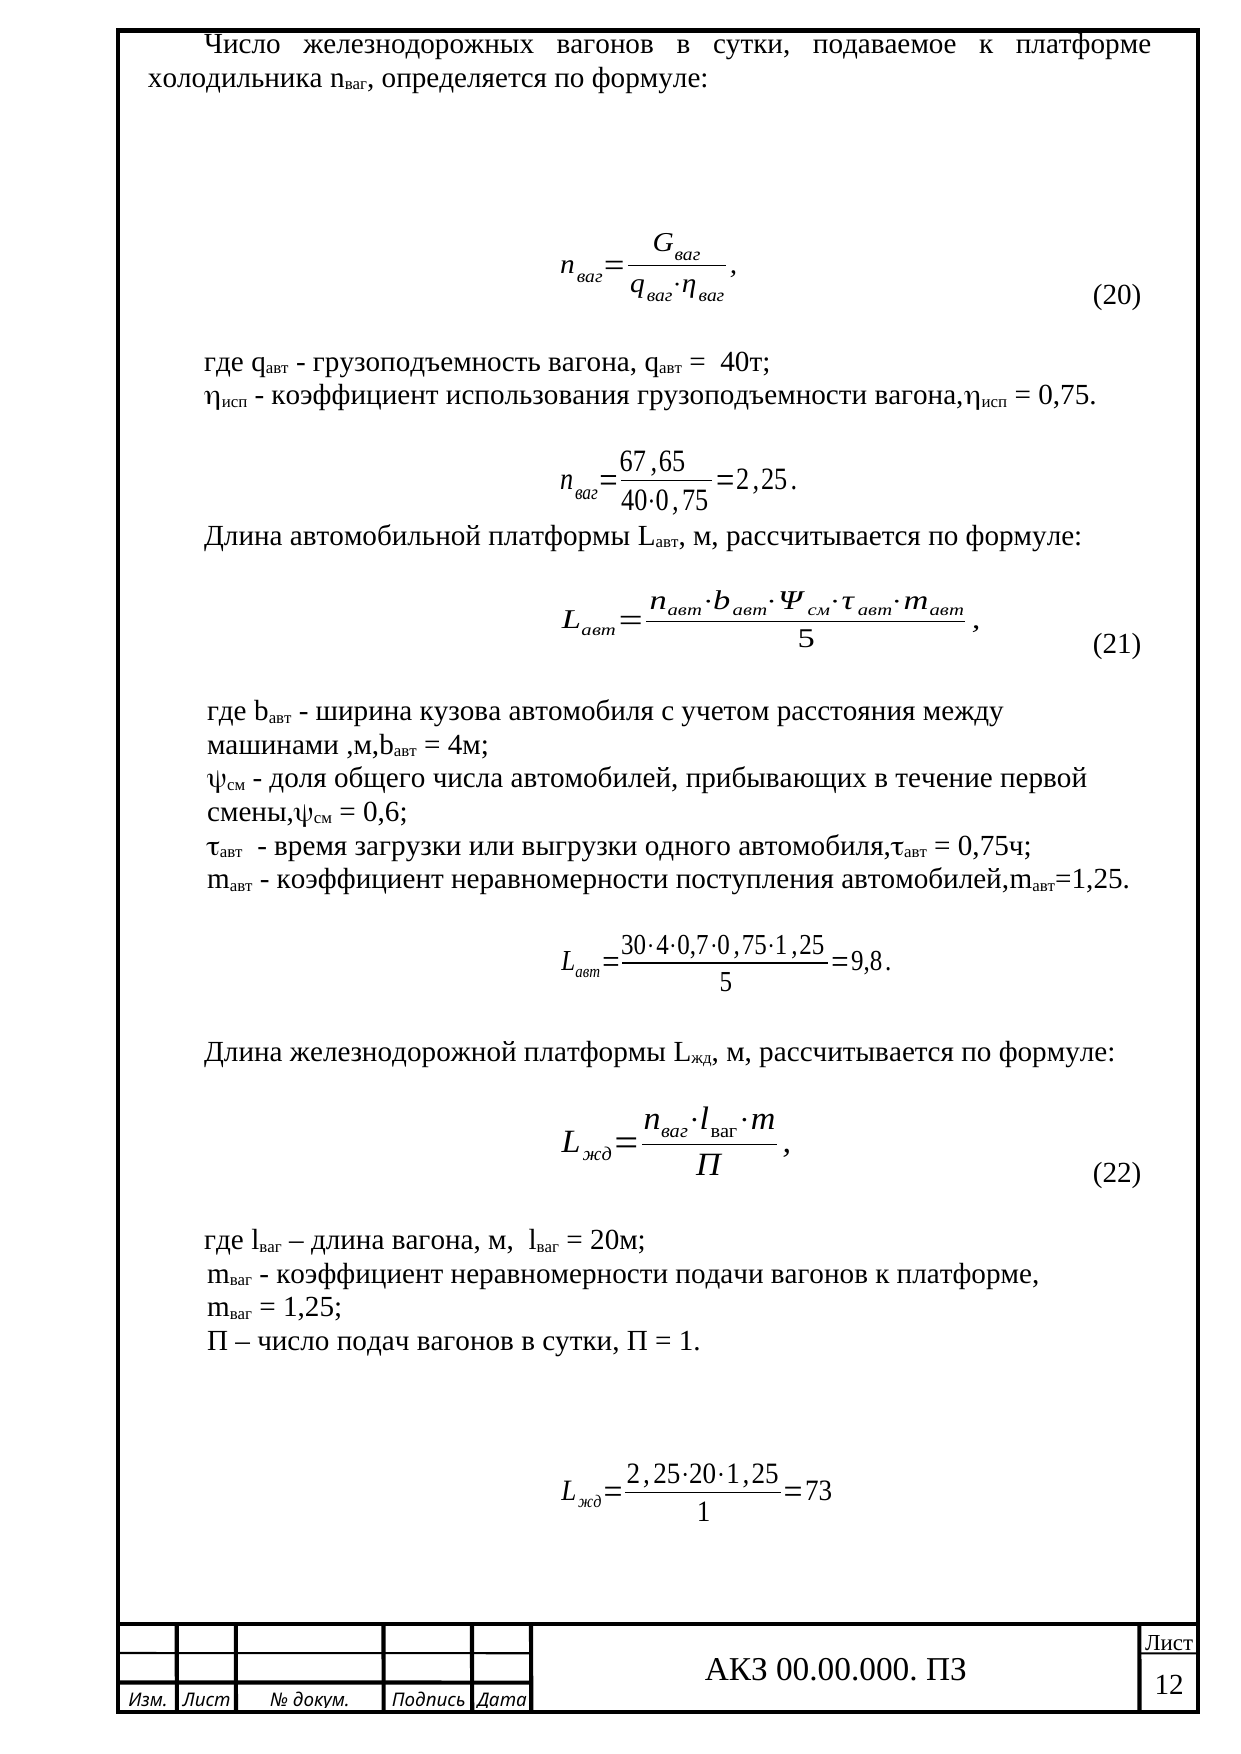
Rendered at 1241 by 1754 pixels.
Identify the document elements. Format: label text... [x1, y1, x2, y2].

text (22) [148, 1101, 1152, 1189]
text смены,см = 0,6; [148, 794, 1152, 828]
text Длина автомобильной платформы Lавт, м, рассчитывается по формуле: [148, 518, 1152, 552]
text (20) [148, 227, 1152, 310]
text где qавт - грузоподъемность вагона, qавт = 40т; [148, 344, 1152, 377]
text где lваг – длина вагона, м, lваг = 20м; [148, 1222, 1152, 1256]
text П – число подач вагонов в сутки, П = 1. [148, 1323, 1152, 1356]
text см - доля общего числа автомобилей, прибывающих в течение первой [148, 760, 1152, 794]
text (21) [148, 585, 1152, 660]
text авт - время загрузки или выгрузки одного автомобиля,авт = 0,75ч; [148, 828, 1152, 861]
text машинами ,м,bавт = 4м; [148, 727, 1152, 760]
text исп - коэффициент использования грузоподъемности вагона,исп = 0,75. [148, 377, 1152, 411]
text Длина железнодорожной платформы Lжд, м, рассчитывается по формуле: [148, 1034, 1152, 1067]
text mваг - коэффициент неравномерности подачи вагонов к платформе, [148, 1256, 1152, 1289]
text mваг = 1,25; [148, 1289, 1152, 1323]
text где bавт - ширина кузова автомобиля с учетом расстояния между [148, 693, 1152, 727]
text Число железнодорожных вагонов в сутки, подаваемое к платформе холодильника nваг, определяется по формуле: [148, 33, 1152, 93]
text mавт - коэффициент неравномерности поступления автомобилей,mавт=1,25. [148, 861, 1152, 895]
